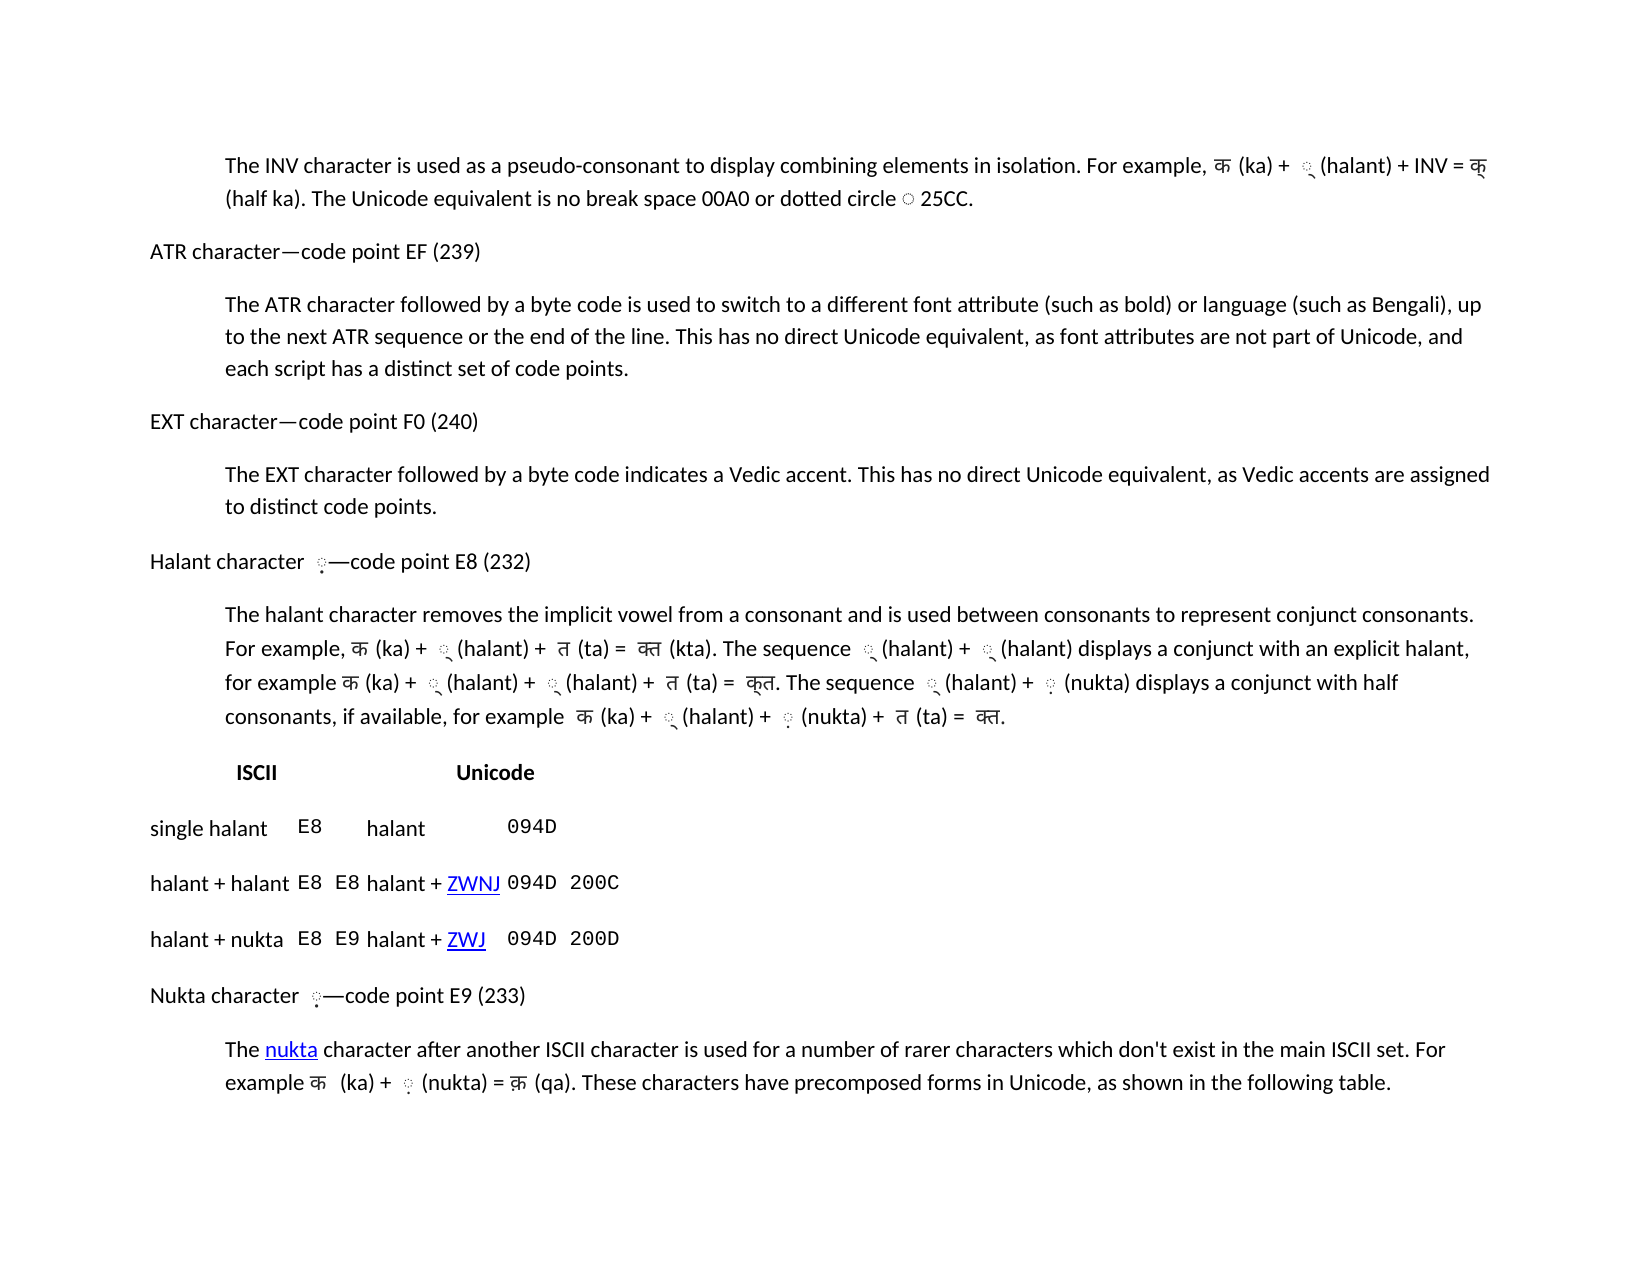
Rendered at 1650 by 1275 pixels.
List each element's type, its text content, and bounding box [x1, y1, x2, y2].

text Halant character ़—code point E8 (232) [327, 546, 1500, 575]
text The ATR character followed by a byte code is used to switch to a different font attribute (such as bold) or language (such as Bengali), up to the next ATR sequence or the end of the line. This has no direct Unicode equivalent, as font attributes are not part of Unicode, and each script has a distinct set of code points. [225, 290, 1500, 382]
text Nukta character ़—code point E9 (233) [322, 980, 1500, 1009]
text EXT character—code point F0 (240) [150, 407, 1500, 435]
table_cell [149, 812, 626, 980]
text Nukta character ़—code point E9 (233) [150, 980, 311, 1009]
text Halant character ़—code point E8 (232) [150, 546, 316, 575]
text The EXT character followed by a byte code indicates a Vedic accent. This has no direct Unicode equivalent, as Vedic accents are assigned to distinct code points. [225, 460, 1500, 521]
text ATR character—code point EF (239) [150, 237, 1500, 265]
text The nukta character after another ISCII character is used for a number of rarer characters which don't exist in the main ISCII set. For example क (ka) + ़ (nukta) = क़ (qa). These characters have precomposed forms in Unicode, as shown in the following table. [225, 1035, 1500, 1097]
text The halant character removes the implicit vowel from a consonant and is used between consonants to represent conjunct consonants. For example, क (ka) + ् (halant) + त (ta) = क्त (kta). The sequence ् (halant) + ् (halant) displays a conjunct with an explicit halant, for example क (ka) + ् (halant) + ् (halant) + त (ta) = क्‌त. The sequence ् (halant) + ़ (nukta) displays a conjunct with half consonants, if available, for example क (ka) + ् (halant) + ़ (nukta) + त (ta) = क्त. [225, 601, 1500, 731]
text The INV character is used as a pseudo-consonant to display combining elements in isolation. For example, क (ka) + ् (halant) + INV = क् (half ka). The Unicode equivalent is no break space 00A0 or dotted circle ◌ 25CC. [225, 150, 1500, 212]
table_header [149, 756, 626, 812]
